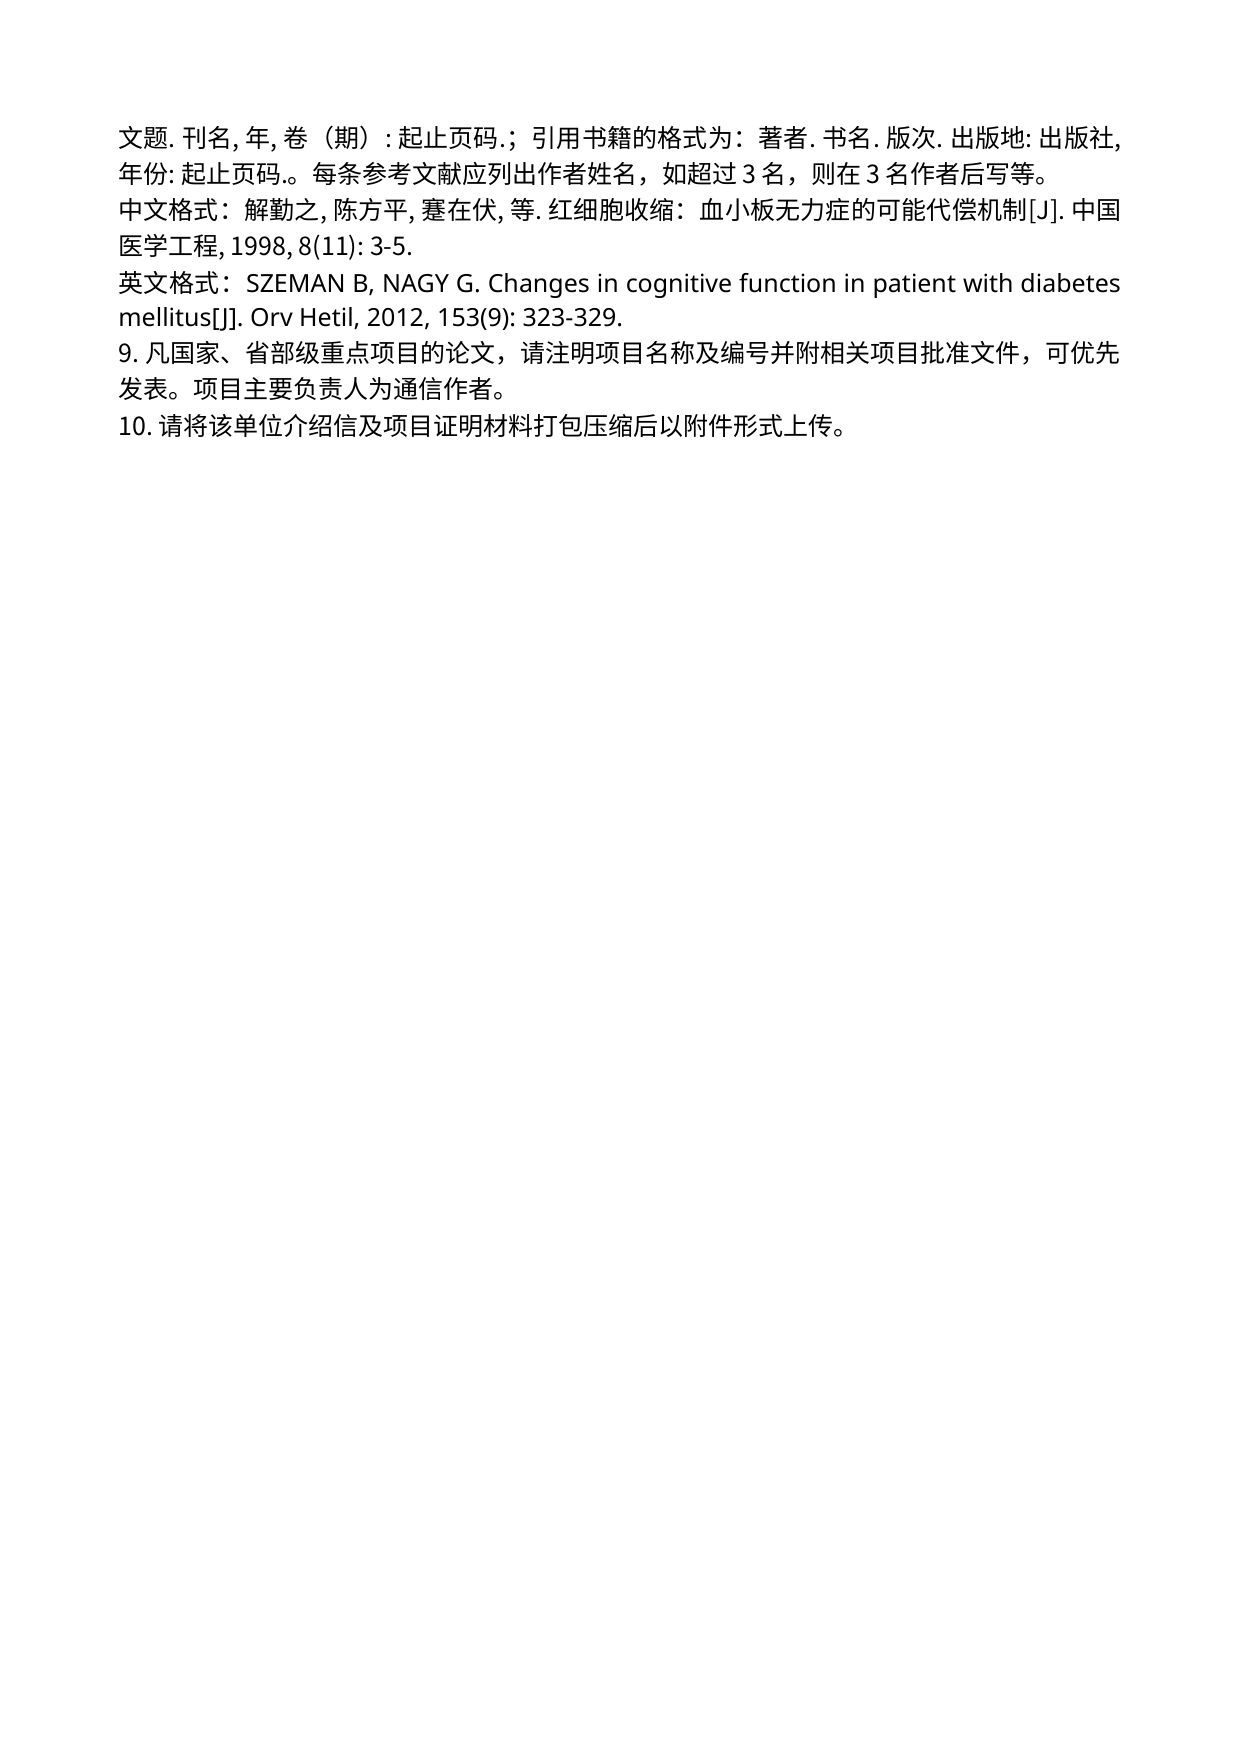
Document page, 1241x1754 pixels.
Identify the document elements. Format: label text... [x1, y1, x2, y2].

text 中文格式：解勤之, 陈方平, 蹇在伏, 等. 红细胞收缩：血小板无力症的可能代偿机制[J]. 中国医学工程, 1998, 8(11): 3-5. [118, 191, 1122, 263]
text 9. 凡国家、省部级重点项目的论文，请注明项目名称及编号并附相关项目批准文件，可优先发表。项目主要负责人为通信作者。 [118, 333, 1122, 406]
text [118, 118, 1122, 191]
text 10. 请将该单位介绍信及项目证明材料打包压缩后以附件形式上传。 [118, 406, 1122, 442]
text 英文格式：SZEMAN B, NAGY G. Changes in cognitive function in patient with diabetes mellitus[J]. Orv Hetil, 2012, 153(9): 323-329. [118, 263, 1122, 333]
